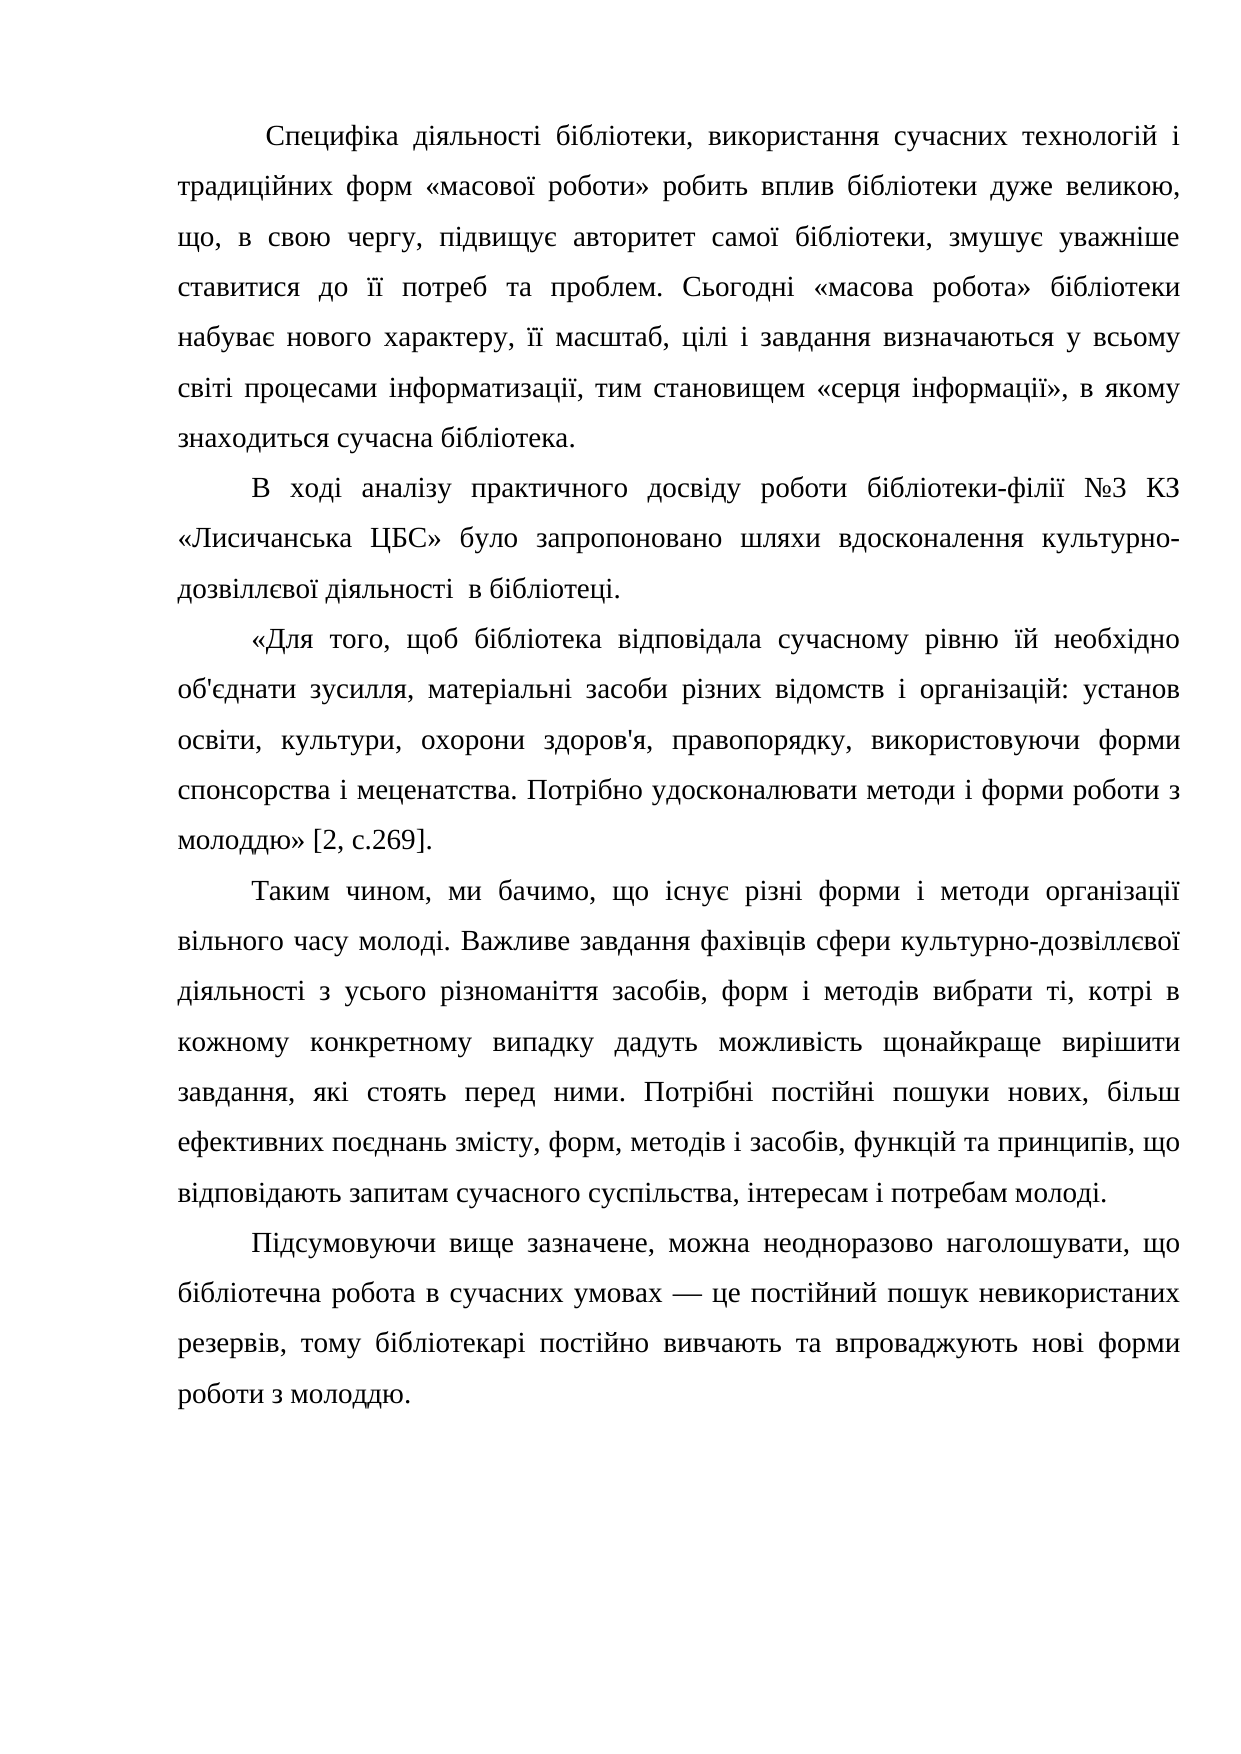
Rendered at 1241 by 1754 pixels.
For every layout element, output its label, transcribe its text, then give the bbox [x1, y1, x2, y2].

text В ході аналізу практичного досвіду роботи бібліотеки-філії №3 КЗ «Лисичанська ЦБС» було запропоновано шляхи вдосконалення культурно-дозвіллєвої діяльності в бібліотеці. [177, 470, 1181, 604]
text «Для того, щоб бібліотека відповідала сучасному рівню їй необхідно об'єднати зусилля, матеріальні засоби різних відомств і організацій: установ освіти, культури, охорони здоров'я, правопорядку, використовуючи форми спонсорства і меценатства. Потрібно удосконалювати методи і форми роботи з молоддю» [2, с.269]. [177, 621, 1181, 856]
text Підсумовуючи вище зазначене, можна неодноразово наголошувати, що бібліотечна робота в сучасних умовах — це постійний пошук невикористаних резервів, тому бібліотекарі постійно вивчають та впроваджують нові форми роботи з молоддю. [177, 1225, 1181, 1409]
text Специфіка діяльності бібліотеки, використання сучасних технологій і традиційних форм «масової роботи» робить вплив бібліотеки дуже великою, що, в свою чергу, підвищує авторитет самої бібліотеки, змушує уважніше ставитися до її потреб та проблем. Сьогодні «масова робота» бібліотеки набуває нового характеру, її масштаб, цілі і завдання визначаються у всьому світі процесами інформатизації, тим становищем «серця інформації», в якому знаходиться сучасна бібліотека. [177, 118, 1181, 453]
text Таким чином, ми бачимо, що існує різні форми і методи організації вільного часу молоді. Важливе завдання фахівців сфери культурно-дозвіллєвої діяльності з усього різноманіття засобів, форм і методів вибрати ті, котрі в кожному конкретному випадку дадуть можливість щонайкраще вирішити завдання, які стоять перед ними. Потрібні постійні пошуки нових, більш ефективних поєднань змісту, форм, методів і засобів, функцій та принципів, що відповідають запитам сучасного суспільства, інтересам і потребам молоді. [177, 873, 1181, 1208]
